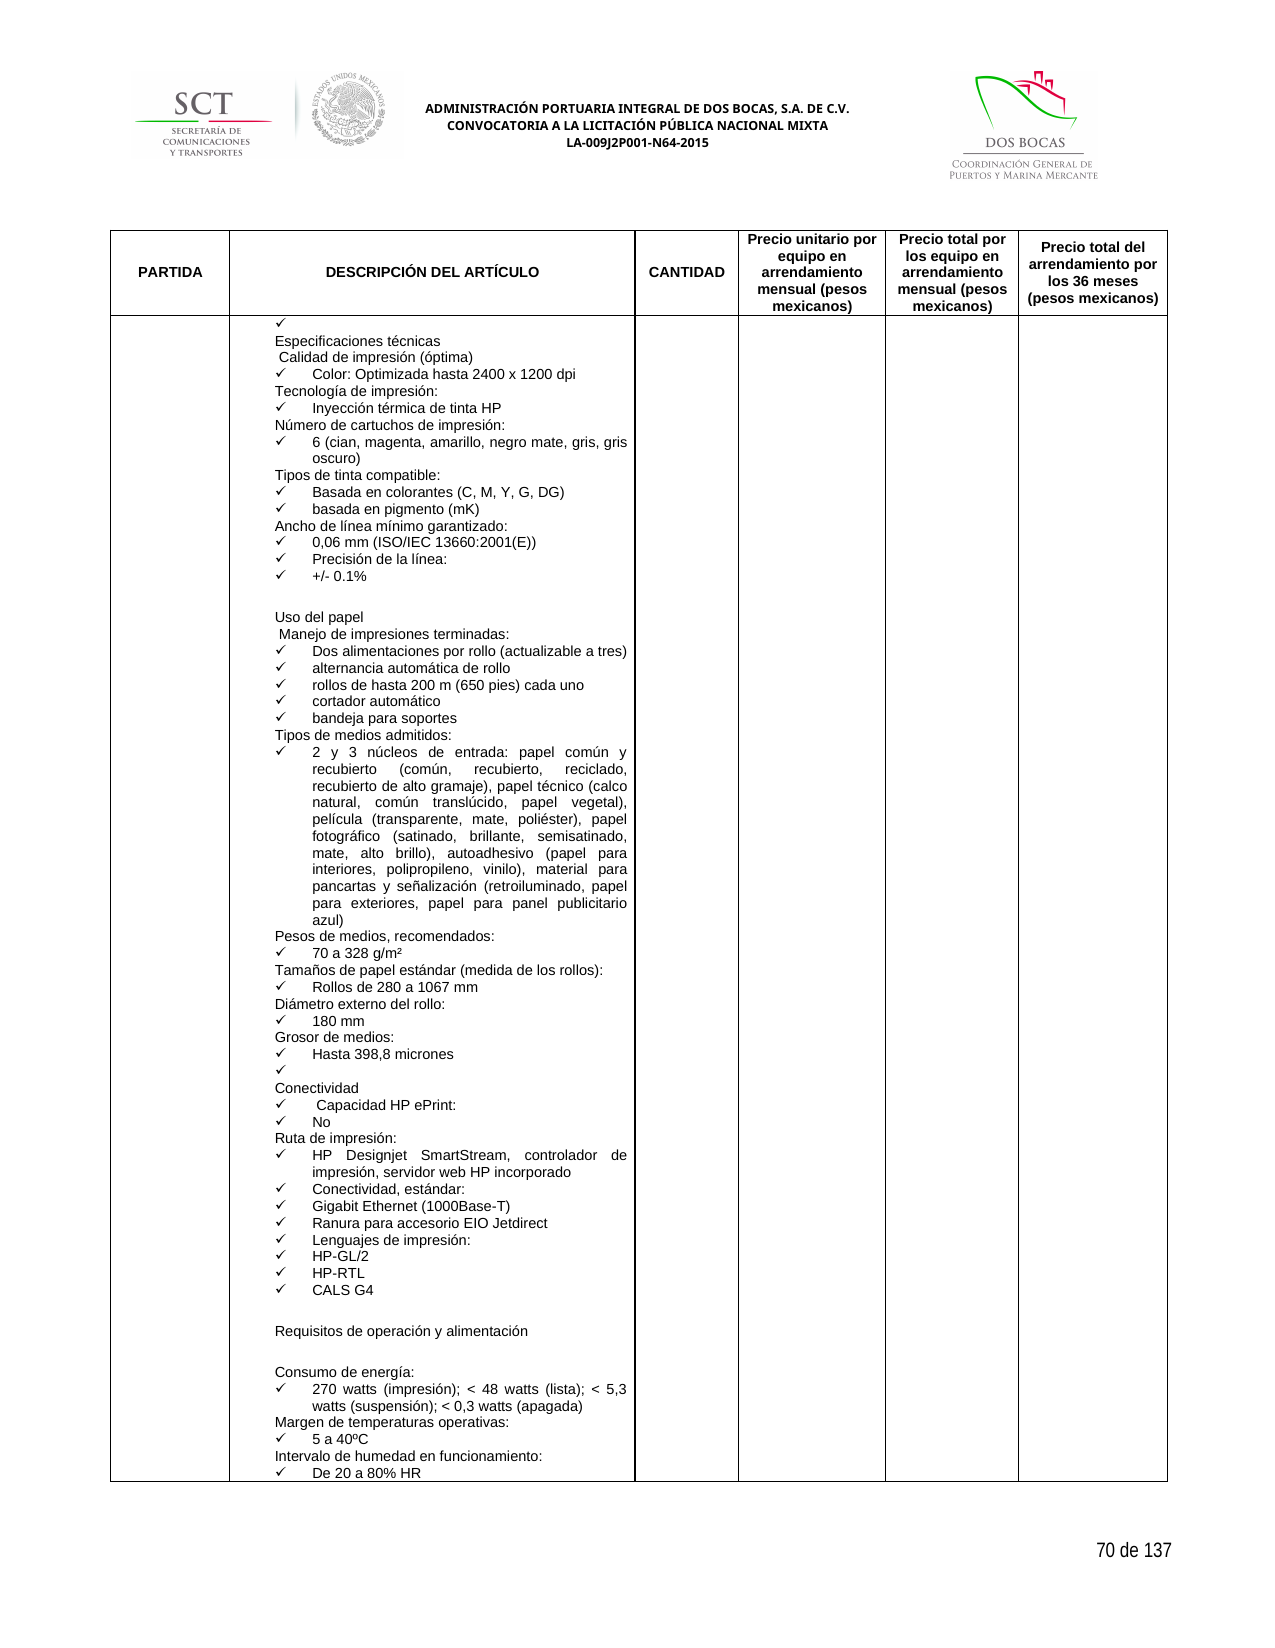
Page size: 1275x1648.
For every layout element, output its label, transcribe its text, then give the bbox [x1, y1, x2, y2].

table_header Precio total del arrendamiento por los 36 meses (pesos mexicanos) [1019, 231, 1167, 314]
table_header DESCRIPCIÓN DEL ARTÍCULO [230, 231, 634, 314]
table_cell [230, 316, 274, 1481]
table_cell [739, 316, 885, 1481]
picture [950, 71, 1098, 181]
table_cell 1 [636, 316, 738, 1481]
table_header CANTIDAD [636, 231, 738, 314]
table_header Precio total por los equipo en arrendamiento mensual (pesos mexicanos) [886, 231, 1018, 314]
table_header PARTIDA [111, 231, 229, 314]
table_cell [1019, 316, 1167, 1481]
table_header Precio unitario por equipo en arrendamiento mensual (pesos mexicanos) [739, 231, 885, 314]
table_cell 9 [111, 316, 229, 1481]
picture [131, 71, 405, 159]
table_cell [886, 316, 1018, 1481]
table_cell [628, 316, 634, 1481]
